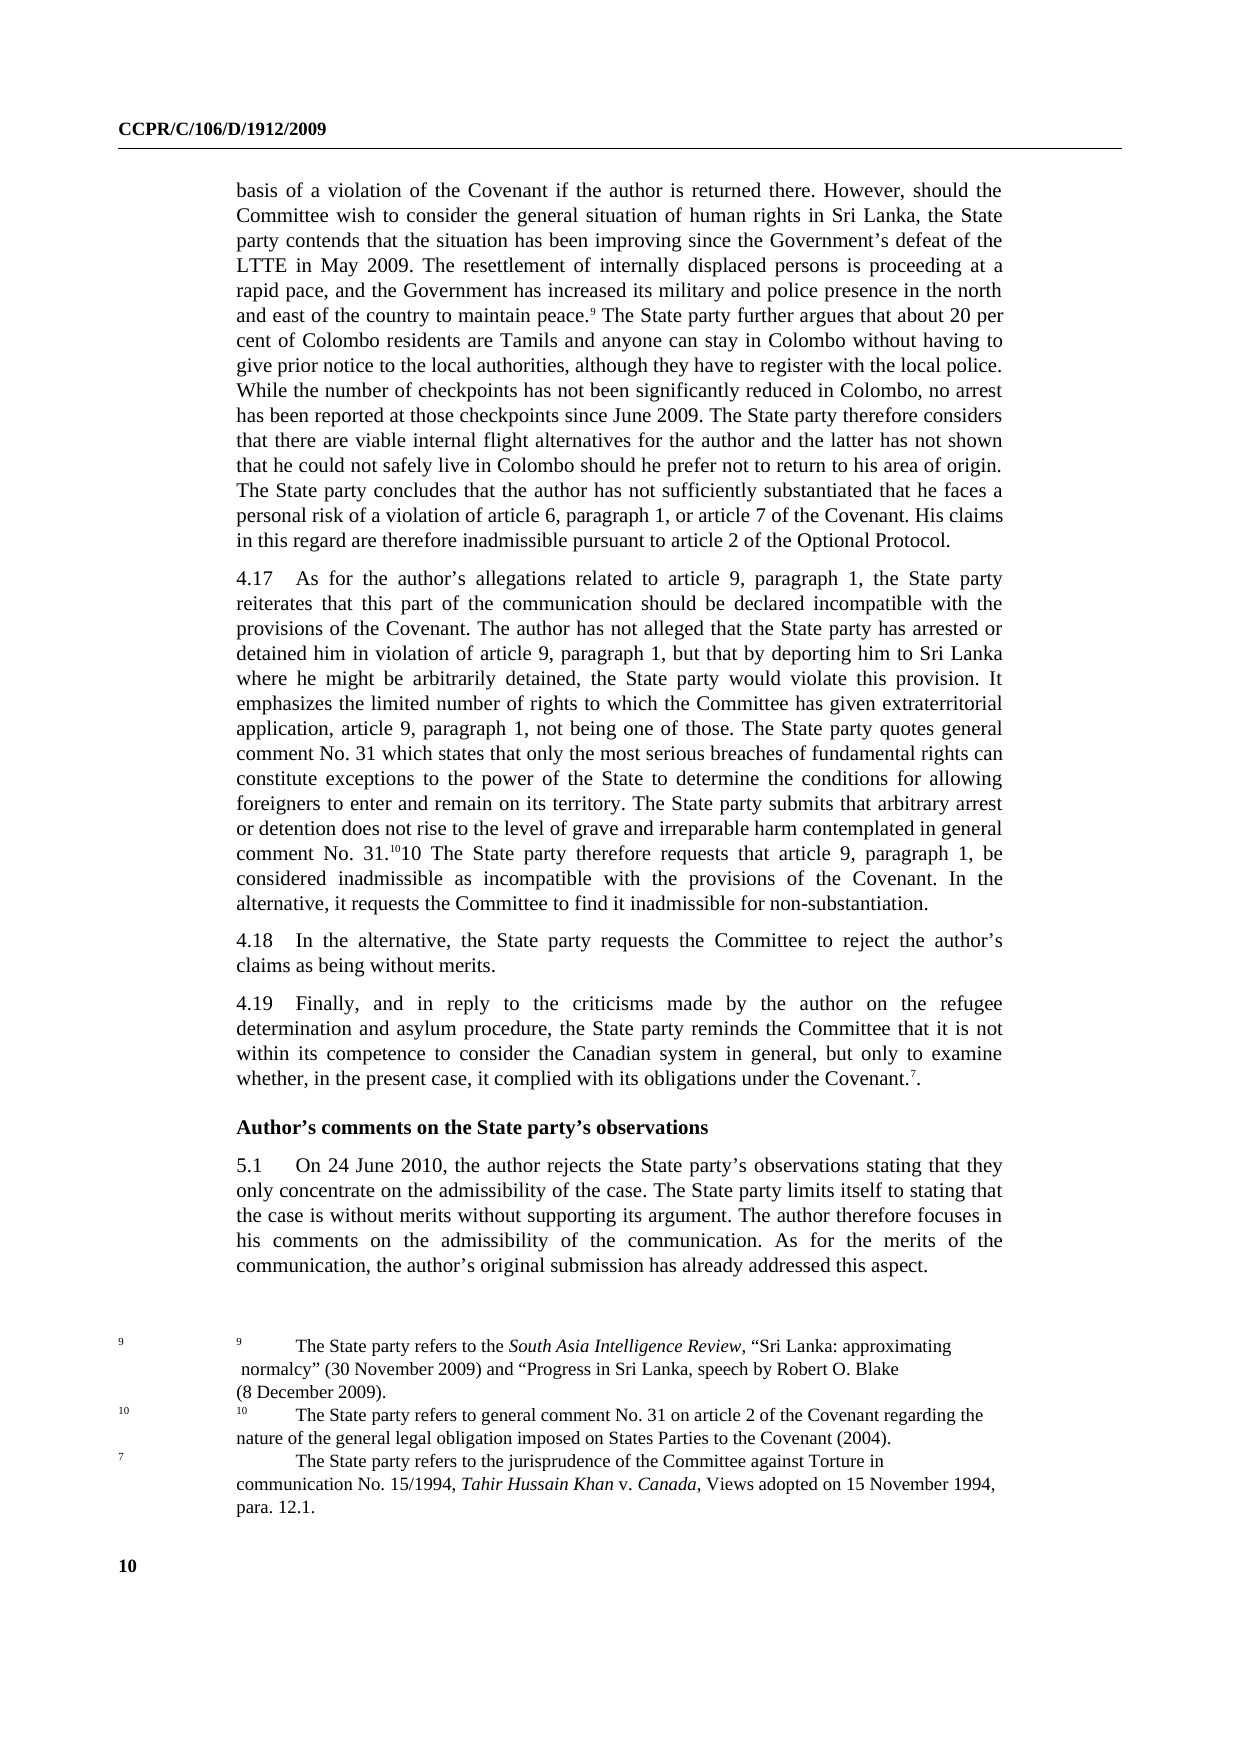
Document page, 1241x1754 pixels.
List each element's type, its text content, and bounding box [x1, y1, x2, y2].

text 4.18 In the alternative, the State party requests the Committee to reject the author’s claims as being without merits. [236, 927, 1004, 977]
text 4.17 As for the author’s allegations related to article 9, paragraph 1, the State party reiterates that this part of the communication should be declared incompatible with the provisions of the Covenant. The author has not alleged that the State party has arrested or detained him in violation of article 9, paragraph 1, but that by deporting him to where he might be arbitrarily detained, the State party would violate this provision. It emphasizes the limited number of rights to which the Committee has given extraterritorial application, article 9, paragraph 1, not being one of those. The State party quotes general comment No. 31 which states that only the most serious breaches of fundamental rights can constitute exceptions to the power of the State to determine the conditions for allowing foreigners to enter and remain on its territory. The State party submits that arbitrary arrest or detention does not rise to the level of grave and irreparable harm contemplated in general comment No. 31.10 The State party therefore requests that article 9, paragraph 1, be considered inadmissible as incompatible with the provisions of the Covenant. In the alternative, it requests the Committee to find it inadmissible for non-substantiation. [236, 565, 1004, 915]
text Author’s comments on the State party’s observations [118, 1115, 1004, 1140]
text 5.1 On 24 June 2010, the author rejects the State party’s observations stating that they only concentrate on the admissibility of the case. The State party limits itself to stating that the case is without merits without supporting its argument. The author therefore focuses in his comments on the admissibility of the communication. As for the merits of the communication, the author’s original submission has already addressed this aspect. [236, 1152, 1004, 1277]
text 4.19 Finally, and in reply to the criticisms made by the author on the refugee determination and asylum procedure, the State party reminds the Committee that it is not within its competence to consider the Canadian system in general, but only to examine whether, in the present case, it complied with its obligations under the Covenant.. [236, 990, 1004, 1090]
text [236, 177, 1004, 552]
